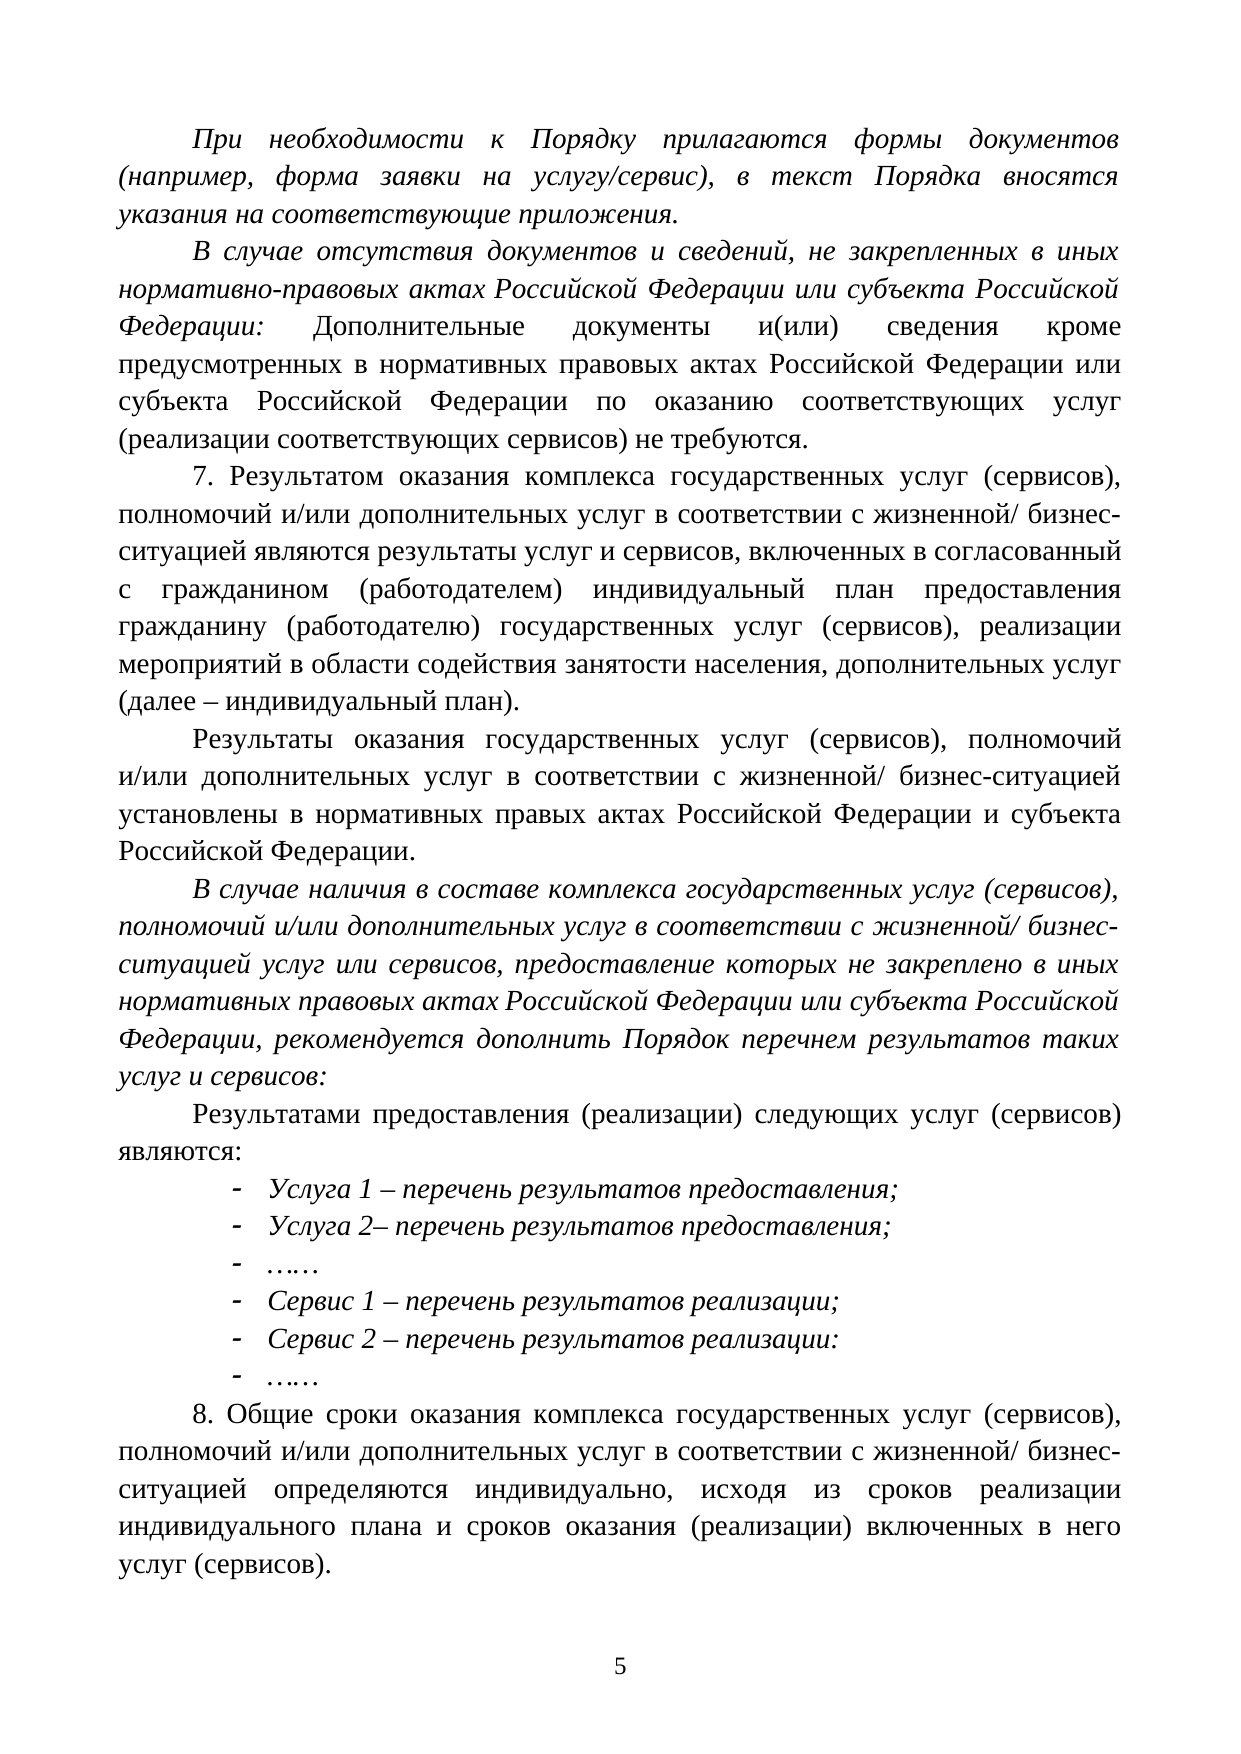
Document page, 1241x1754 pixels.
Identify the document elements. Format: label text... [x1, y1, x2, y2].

text Результаты оказания государственных услуг (сервисов), полномочий и/или дополнительных услуг в соответствии с жизненной/ бизнес-ситуацией установлены в нормативных правых актах Российской Федерации и субъекта Российской Федерации. [118, 718, 1122, 868]
list Услуга 2– перечень результатов предоставления; [229, 1206, 1122, 1243]
list Сервис 2 – перечень результатов реализации: [229, 1318, 1122, 1356]
list …… [229, 1356, 1122, 1393]
text Результатами предоставления (реализации) следующих услуг (сервисов) являются: [118, 1093, 1122, 1168]
list Сервис 1 – перечень результатов реализации; [229, 1281, 1122, 1318]
text В случае отсутствия документов и сведений, не закрепленных в иных нормативно-правовых актах Российской Федерации или субъекта Российской Федерации: Дополнительные документы и(или) сведения кроме предусмотренных в нормативных правовых актах Российской Федерации или субъекта Российской Федерации по оказанию соответствующих услуг (реализации соответствующих сервисов) не требуются. [118, 231, 1122, 456]
text В случае наличия в составе комплекса государственных услуг (сервисов), полномочий и/или дополнительных услуг в соответствии с жизненной/ бизнес-ситуацией услуг или сервисов, предоставление которых не закреплено в иных нормативных правовых актах Российской Федерации или субъекта Российской Федерации, рекомендуется дополнить Порядок перечнем результатов таких услуг и сервисов: [118, 868, 1122, 1093]
text При необходимости к Порядку прилагаются формы документов (например, форма заявки на услугу/сервис), в текст Порядка вносятся указания на соответствующие приложения. [118, 118, 1122, 231]
list …… [229, 1243, 1122, 1281]
text 7. Результатом оказания комплекса государственных услуг (сервисов), полномочий и/или дополнительных услуг в соответствии с жизненной/ бизнес-ситуацией являются результаты услуг и сервисов, включенных в согласованный с гражданином (работодателем) индивидуальный план предоставления гражданину (работодателю) государственных услуг (сервисов), реализации мероприятий в области содействия занятости населения, дополнительных услуг (далее – индивидуальный план). [118, 456, 1122, 718]
list Услуга 1 – перечень результатов предоставления; [229, 1168, 1122, 1206]
text 8. Общие сроки оказания комплекса государственных услуг (сервисов), полномочий и/или дополнительных услуг в соответствии с жизненной/ бизнес-ситуацией определяются индивидуально, исходя из сроков реализации индивидуального плана и сроков оказания (реализации) включенных в него услуг (сервисов). [118, 1393, 1122, 1581]
